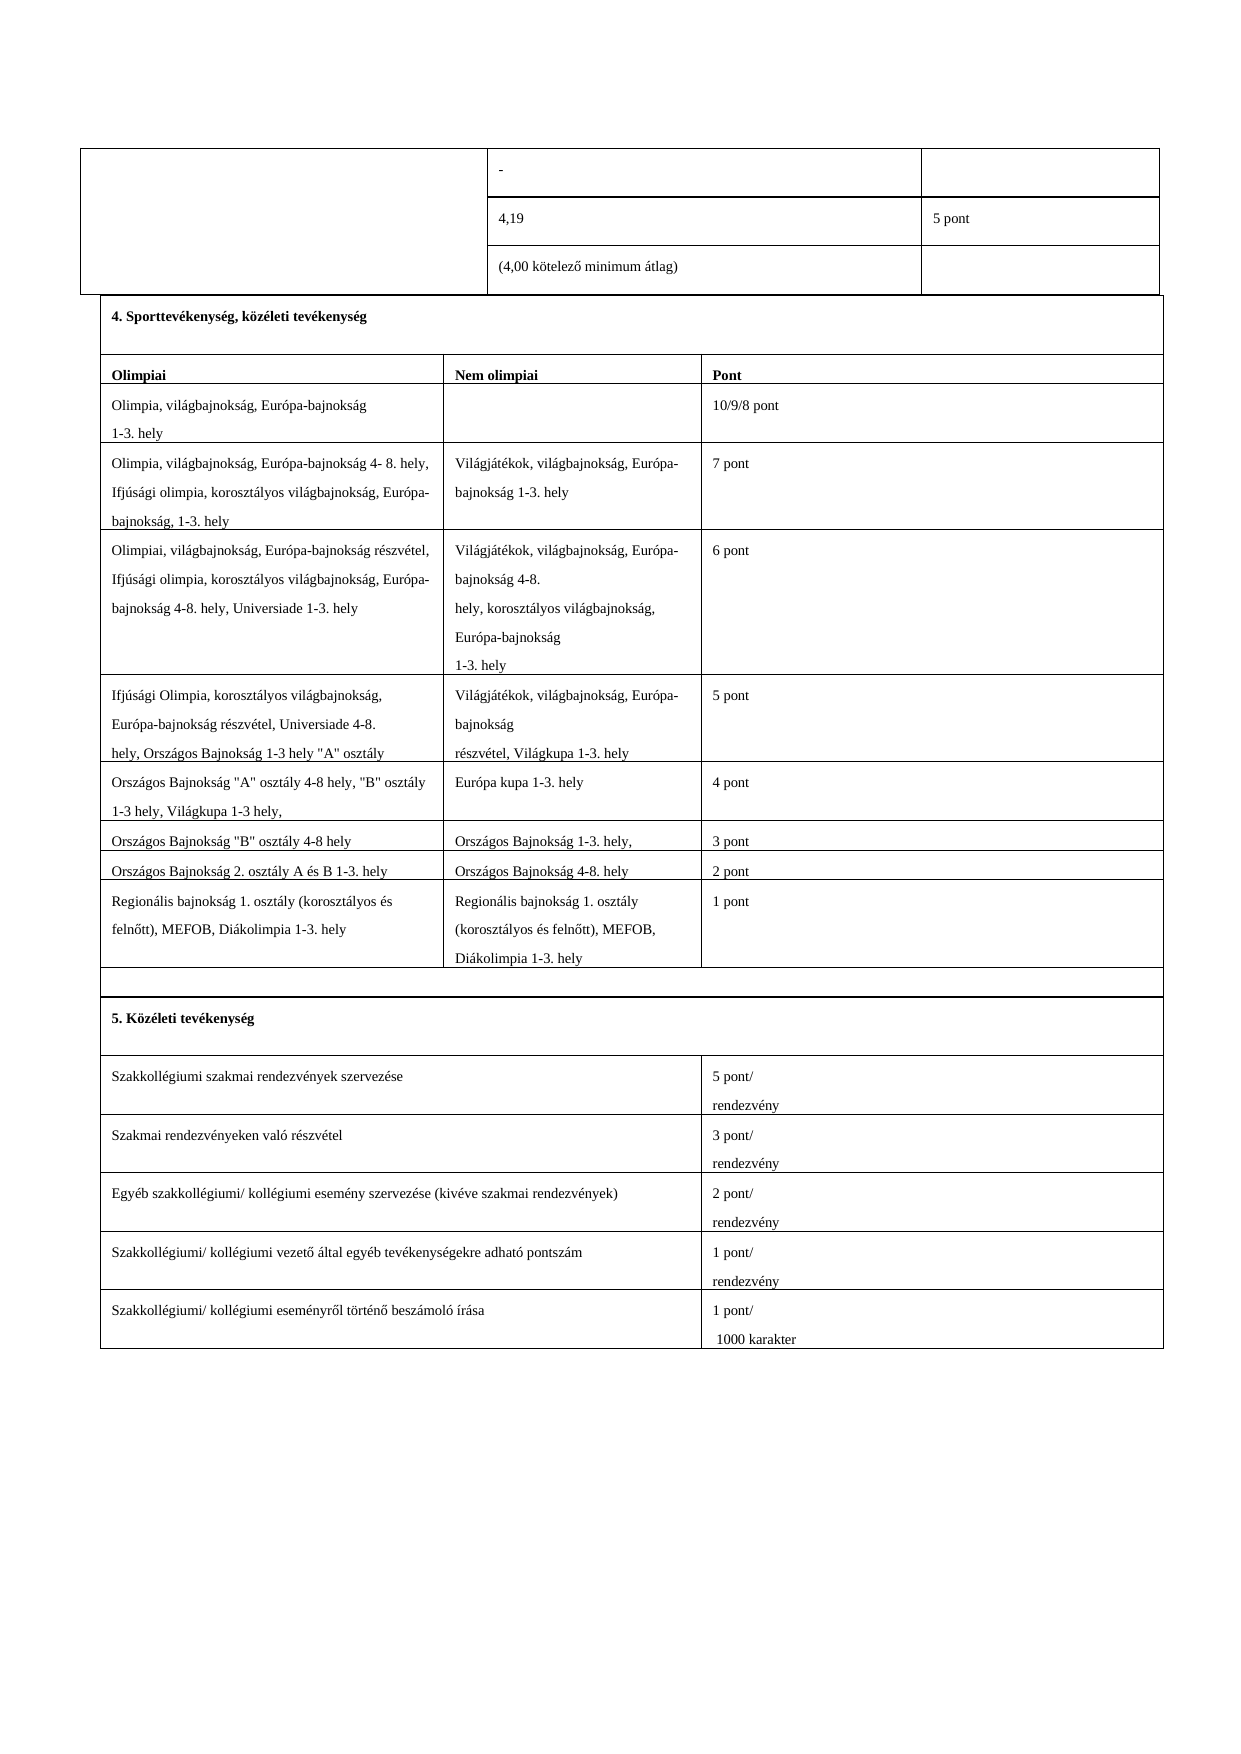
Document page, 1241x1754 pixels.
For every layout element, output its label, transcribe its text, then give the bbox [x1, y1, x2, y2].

table_cell Egyéb szakkollégiumi/ kollégiumi esemény szervezése (kivéve szakmai rendezvények) [101, 1173, 701, 1231]
table_cell Szakkollégiumi/ kollégiumi vezető által egyéb tevékenységekre adható pontszám [101, 1232, 701, 1289]
table_cell Nem olimpiai [444, 355, 701, 383]
table_cell Regionális bajnokság 1. osztály (korosztályos és felnőtt), MEFOB, Diákolimpia 1-3. hely [101, 880, 443, 967]
table_cell Olimpiai, világbajnokság, Európa-bajnokság részvétel, Ifjúsági olimpia, korosztályos világbajnokság, Európa-bajnokság 4-8. hely, Universiade 1-3. hely [101, 530, 443, 674]
table_cell Szakkollégiumi szakmai rendezvények szervezése [101, 1056, 701, 1113]
table_cell Olimpia, világbajnokság, Európa-bajnokság 1-3. hely [101, 384, 443, 442]
table_cell - [488, 149, 921, 196]
table_cell 2 pont/ rendezvény [702, 1173, 1163, 1231]
table_cell 2 pont [702, 851, 1163, 879]
table_cell 4 pont [702, 762, 1163, 820]
table_cell [922, 246, 1159, 294]
table_cell Ifjúsági Olimpia, korosztályos világbajnokság, Európa-bajnokság részvétel, Universiade 4-8. hely, Országos Bajnokság 1-3 hely "A" osztály [101, 675, 443, 761]
table_cell Világjátékok, világbajnokság, Európa-bajnokság 4-8. hely, korosztályos világbajnokság, Európa-bajnokság 1-3. hely [444, 530, 701, 674]
table_cell Világjátékok, világbajnokság, Európa-bajnokság részvétel, Világkupa 1-3. hely [444, 675, 701, 761]
table_cell 4,19 [488, 198, 921, 245]
table_cell 10/9/8 pont [702, 384, 1163, 442]
table_cell Országos Bajnokság "B" osztály 4-8 hely [101, 821, 443, 849]
table_cell [101, 968, 1163, 996]
table_cell 7 pont [702, 443, 1163, 529]
table_cell Országos Bajnokság 4-8. hely [444, 851, 701, 879]
table_cell Országos Bajnokság "A" osztály 4-8 hely, "B" osztály 1-3 hely, Világkupa 1-3 hely, [101, 762, 443, 820]
table_cell 1 pont [702, 880, 1163, 967]
table_cell Olimpiai [101, 355, 443, 383]
table_cell Regionális bajnokság 1. osztály (korosztályos és felnőtt), MEFOB, Diákolimpia 1-3. hely [444, 880, 701, 967]
table_cell [922, 149, 1159, 196]
table_cell Szakkollégiumi/ kollégiumi eseményről történő beszámoló írása [101, 1290, 701, 1348]
table_cell Országos Bajnokság 1-3. hely, [444, 821, 701, 849]
table_cell Európa kupa 1-3. hely [444, 762, 701, 820]
table_cell Szakmai rendezvényeken való részvétel [101, 1115, 701, 1172]
table_cell 5 pont [922, 198, 1159, 245]
table_cell Világjátékok, világbajnokság, Európa-bajnokság 1-3. hely [444, 443, 701, 529]
table_cell 5. Közéleti tevékenység [101, 998, 1163, 1055]
table_cell Olimpia, világbajnokság, Európa-bajnokság 4- 8. hely, Ifjúsági olimpia, korosztályos világbajnokság, Európa-bajnokság, 1-3. hely [101, 443, 443, 529]
table_cell 6 pont [702, 530, 1163, 674]
table_cell 5 pont/ rendezvény [702, 1056, 1163, 1113]
table_cell 3 pont/ rendezvény [702, 1115, 1163, 1172]
table_cell Országos Bajnokság 2. osztály A és B 1-3. hely [101, 851, 443, 879]
table_cell [444, 384, 701, 442]
table_cell 1 pont/ 1000 karakter [702, 1290, 1163, 1348]
table_cell 1 pont/ rendezvény [702, 1232, 1163, 1289]
table_cell Pont [702, 355, 1163, 383]
table_header 4. Sporttevékenység, közéleti tevékenység [101, 296, 1163, 353]
table_cell 5 pont [702, 675, 1163, 761]
table_cell 3 pont [702, 821, 1163, 849]
table_cell (4,00 kötelező minimum átlag) [488, 246, 921, 294]
